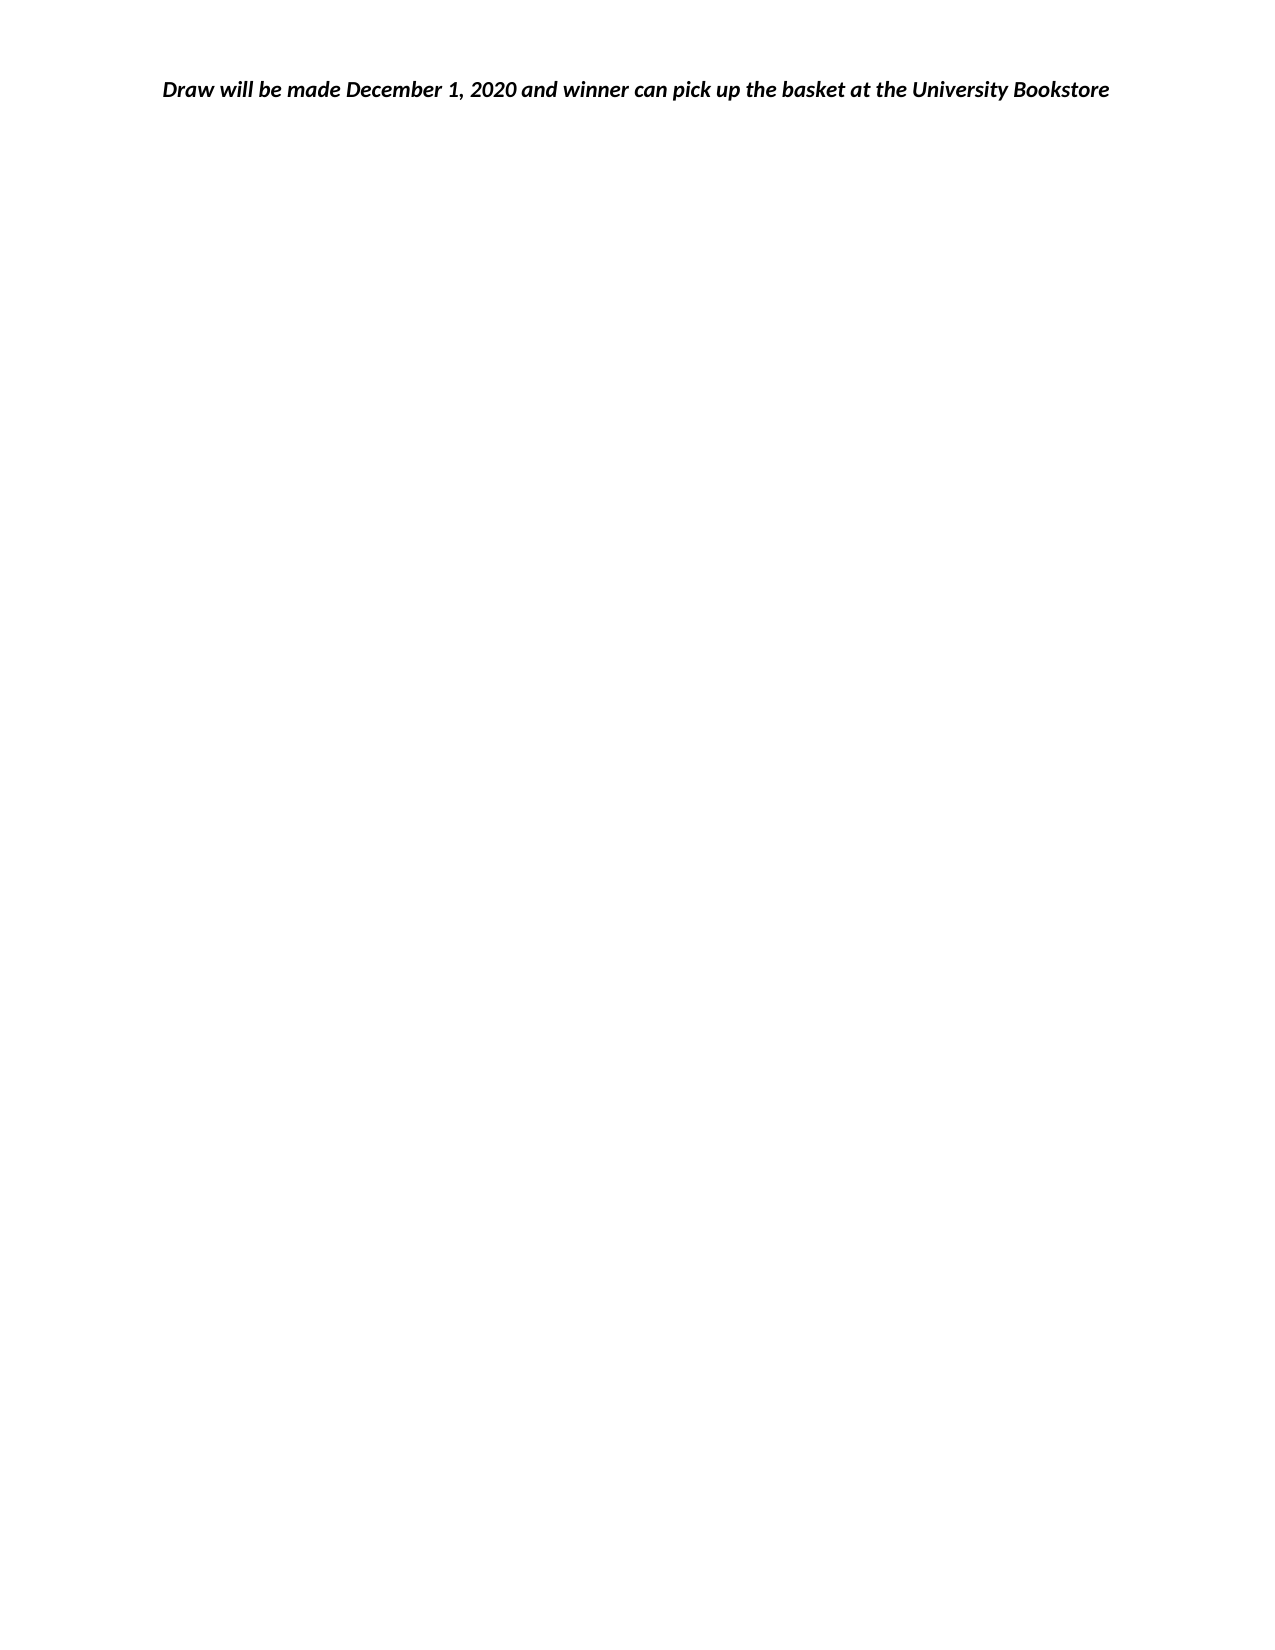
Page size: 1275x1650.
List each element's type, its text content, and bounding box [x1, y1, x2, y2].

text Draw will be made December 1, 2020 and winner can pick up the basket at the University Bookstore [75, 75, 1200, 103]
